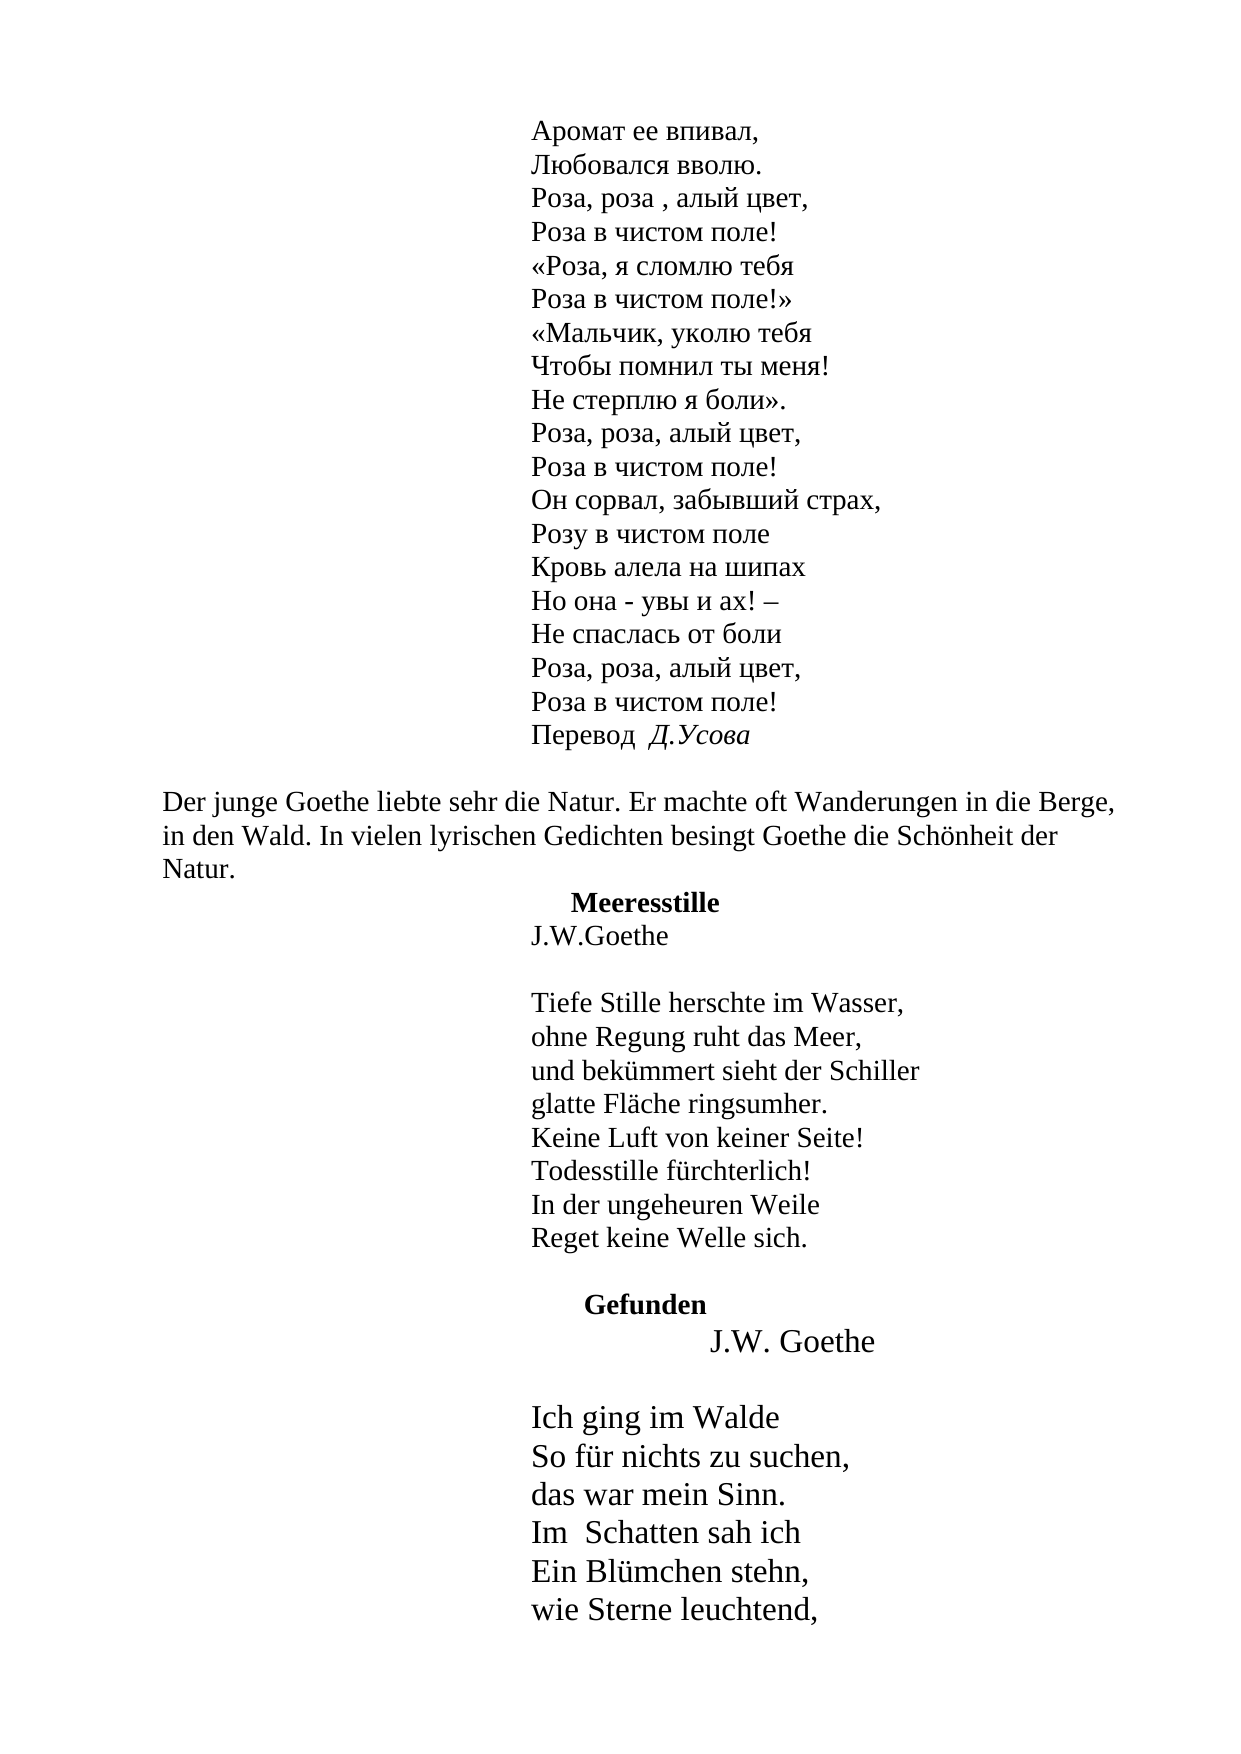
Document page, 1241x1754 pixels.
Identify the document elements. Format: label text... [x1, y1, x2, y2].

text Кровь алела на шипах [531, 549, 1128, 583]
text Reget keine Welle sich. [531, 1220, 1128, 1254]
text Ein Blümchen stehn, [531, 1551, 1128, 1589]
text Роза в чистом поле! [531, 684, 1128, 717]
text Роза в чистом поле! [531, 449, 1128, 482]
text Роза в чистом поле! [531, 214, 1128, 248]
text Meeresstille [162, 885, 1128, 918]
text Роза, роза, алый цвет, [531, 415, 1128, 449]
text Чтобы помнил ты меня! [531, 348, 1128, 382]
text glatte Fläche ringsumher. [531, 1086, 1128, 1120]
text Но она - увы и ах! – [531, 583, 1128, 617]
text ohne Regung ruht das Meer, [531, 1019, 1128, 1053]
text wie Sterne leuchtend, [531, 1589, 1128, 1628]
text Ich ging im Walde [531, 1398, 1128, 1436]
text und bekümmert sieht der Schiller [531, 1053, 1128, 1086]
text Todesstille fürchterlich! [531, 1153, 1128, 1187]
text Der junge Goethe liebte sehr die Natur. Er machte oft Wanderungen in die Berge, in den Wald. In vielen lyrischen Gedichten besingt Goethe die Schönheit der Natur. [162, 784, 1128, 885]
text Gefunden [162, 1287, 1128, 1321]
text Роза в чистом поле!» [531, 281, 1128, 315]
text J.W. Goethe [457, 1321, 1128, 1359]
text J.W.Goethe [531, 918, 1128, 952]
text Он сорвал, забывший страх, [531, 482, 1128, 516]
text «Роза, я сломлю тебя [531, 248, 1128, 281]
text Не спаслась от боли [531, 617, 1128, 650]
text Keine Luft von keiner Seite! [531, 1120, 1128, 1153]
text So für nichts zu suchen, [531, 1436, 1128, 1474]
text Не стерплю я боли». [531, 382, 1128, 415]
text Роза, роза , алый цвет, [531, 181, 1128, 214]
text das war mein Sinn. [531, 1474, 1128, 1513]
text Im Schatten sah ich [531, 1513, 1128, 1551]
text In der ungeheuren Weile [531, 1187, 1128, 1220]
text Любовался вволю. [531, 147, 1128, 181]
text Tiefe Stille herschte im Wasser, [531, 986, 1128, 1019]
text Перевод Д.Усова [531, 717, 1128, 751]
text «Мальчик, уколю тебя [531, 315, 1128, 348]
text Аромат ее впивал, [531, 113, 1128, 147]
text Розу в чистом поле [531, 516, 1128, 549]
text Роза, роза, алый цвет, [531, 650, 1128, 684]
